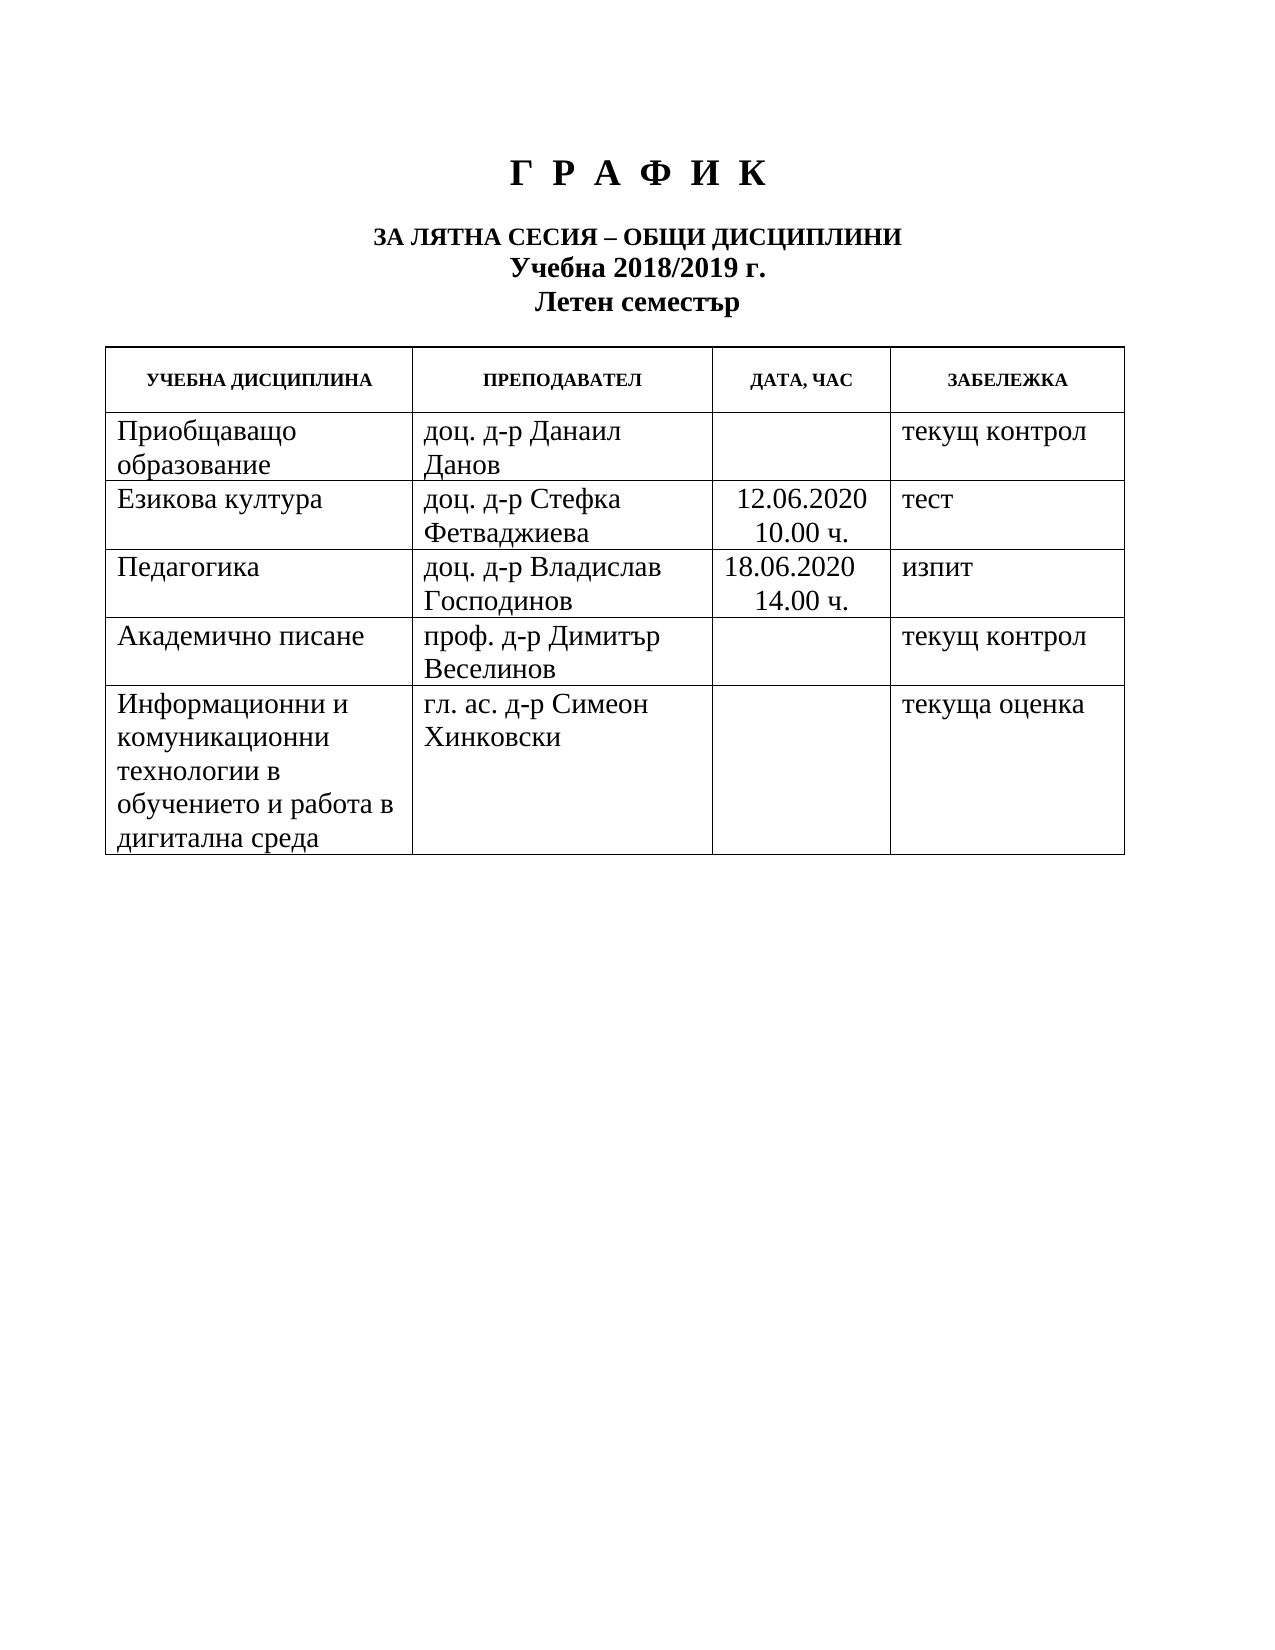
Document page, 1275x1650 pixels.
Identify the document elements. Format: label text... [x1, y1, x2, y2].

table_header ЗАБЕЛЕЖКА [891, 348, 1124, 412]
table_cell доц. д-р Данаил Данов [413, 413, 712, 480]
text Летен семестър [150, 284, 1125, 318]
table_cell 18.06.2020 14.00 ч. [713, 550, 890, 617]
table_cell Информационни и комуникационни технологии в обучението и работа в дигитална среда [106, 686, 412, 853]
table_header УЧЕБНА ДИСЦИПЛИНА [106, 348, 412, 412]
table_cell гл. ас. д-р Симеон Хинковски [413, 686, 712, 853]
text ЗА ЛЯТНА СЕСИЯ – ОБЩИ ДИСЦИПЛИНИ [150, 222, 1125, 251]
table_cell Педагогика [106, 550, 412, 617]
table_cell Приобщаващо образование [106, 413, 412, 480]
text Г Р А Ф И К [150, 150, 1125, 193]
text Учебна 2018/2019 г. [150, 251, 1125, 284]
table_cell 12.06.2020 10.00 ч. [713, 481, 890, 548]
table_cell доц. д-р Владислав Господинов [413, 550, 712, 617]
table_cell тест [891, 481, 1124, 548]
table_cell Езикова култура [106, 481, 412, 548]
table_cell [713, 618, 890, 685]
table_cell изпит [891, 550, 1124, 617]
table_cell Академично писане [106, 618, 412, 685]
table_cell [713, 413, 890, 480]
table_header ПРЕПОДАВАТЕЛ [413, 348, 712, 412]
table_cell проф. д-р Димитър Веселинов [413, 618, 712, 685]
table_cell текуща оценка [891, 686, 1124, 853]
table_cell доц. д-р Стефка Фетваджиева [413, 481, 712, 548]
table_cell [713, 686, 890, 853]
table_cell текущ контрол [891, 413, 1124, 480]
table_header ДАТА, ЧАС [713, 348, 890, 412]
table_cell текущ контрол [891, 618, 1124, 685]
